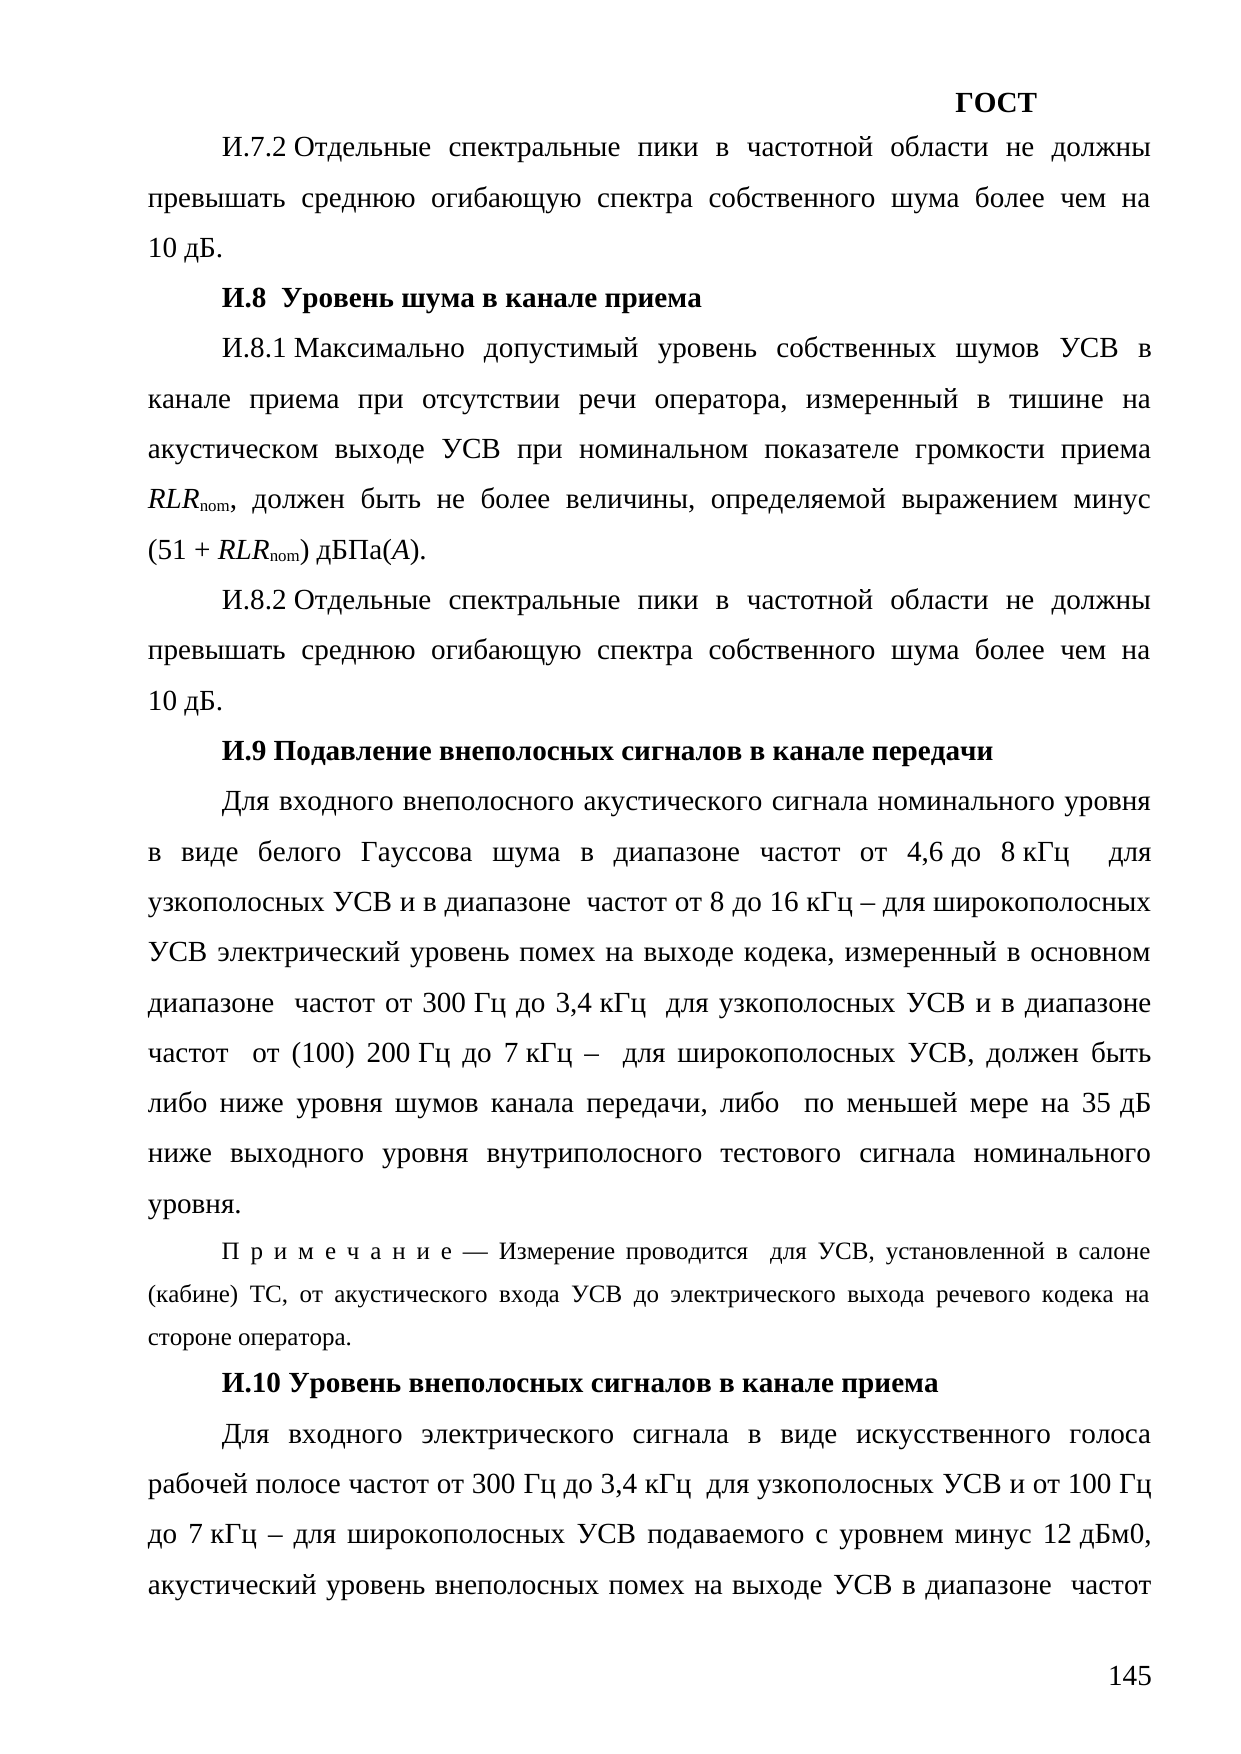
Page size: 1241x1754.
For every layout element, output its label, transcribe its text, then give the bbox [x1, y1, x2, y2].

text И.7.2 Отдельные спектральные пики в частотной области не должны превышать среднюю огибающую спектра собственного шума более чем на 10 дБ. [148, 129, 1152, 263]
text И.10 Уровень внеполосных сигналов в канале приема [148, 1366, 1152, 1399]
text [148, 1416, 1152, 1600]
text И.8 Уровень шума в канале приема [148, 280, 1152, 314]
text И.9 Подавление внеполосных сигналов в канале передачи [148, 733, 1152, 767]
text И.8.2 Отдельные спектральные пики в частотной области не должны превышать среднюю огибающую спектра собственного шума более чем на 10 дБ. [148, 582, 1152, 716]
text П р и м е ч а н и е — Измерение проводится для УСВ, установленной в салоне (кабине) ТС, от акустического входа УСВ до электрического выхода речевого кодека на стороне оператора. [148, 1236, 1152, 1351]
text И.8.1 Максимально допустимый уровень собственных шумов УСВ в канале приема при отсутствии речи оператора, измеренный в тишине на акустическом выходе УСВ при номинальном показателе громкости приема RLRnom, должен быть не более величины, определяемой выражением минус (51 + RLRnom) дБПа(A). [148, 331, 1152, 565]
text Для входного внеполосного акустического сигнала номинального уровня в виде белого Гауссова шума в диапазоне частот от 4,6 до 8 кГц для узкополосных УСВ и в диапазоне частот от 8 до 16 кГц – для широкополосных УСВ электрический уровень помех на выходе кодека, измеренный в основном диапазоне частот от 300 Гц до 3,4 кГц для узкополосных УСВ и в диапазоне частот от (100) 200 Гц до 7 кГц – для широкополосных УСВ, должен быть либо ниже уровня шумов канала передачи, либо по меньшей мере на 35 дБ ниже выходного уровня внутриполосного тестового сигнала номинального уровня. [148, 783, 1152, 1219]
